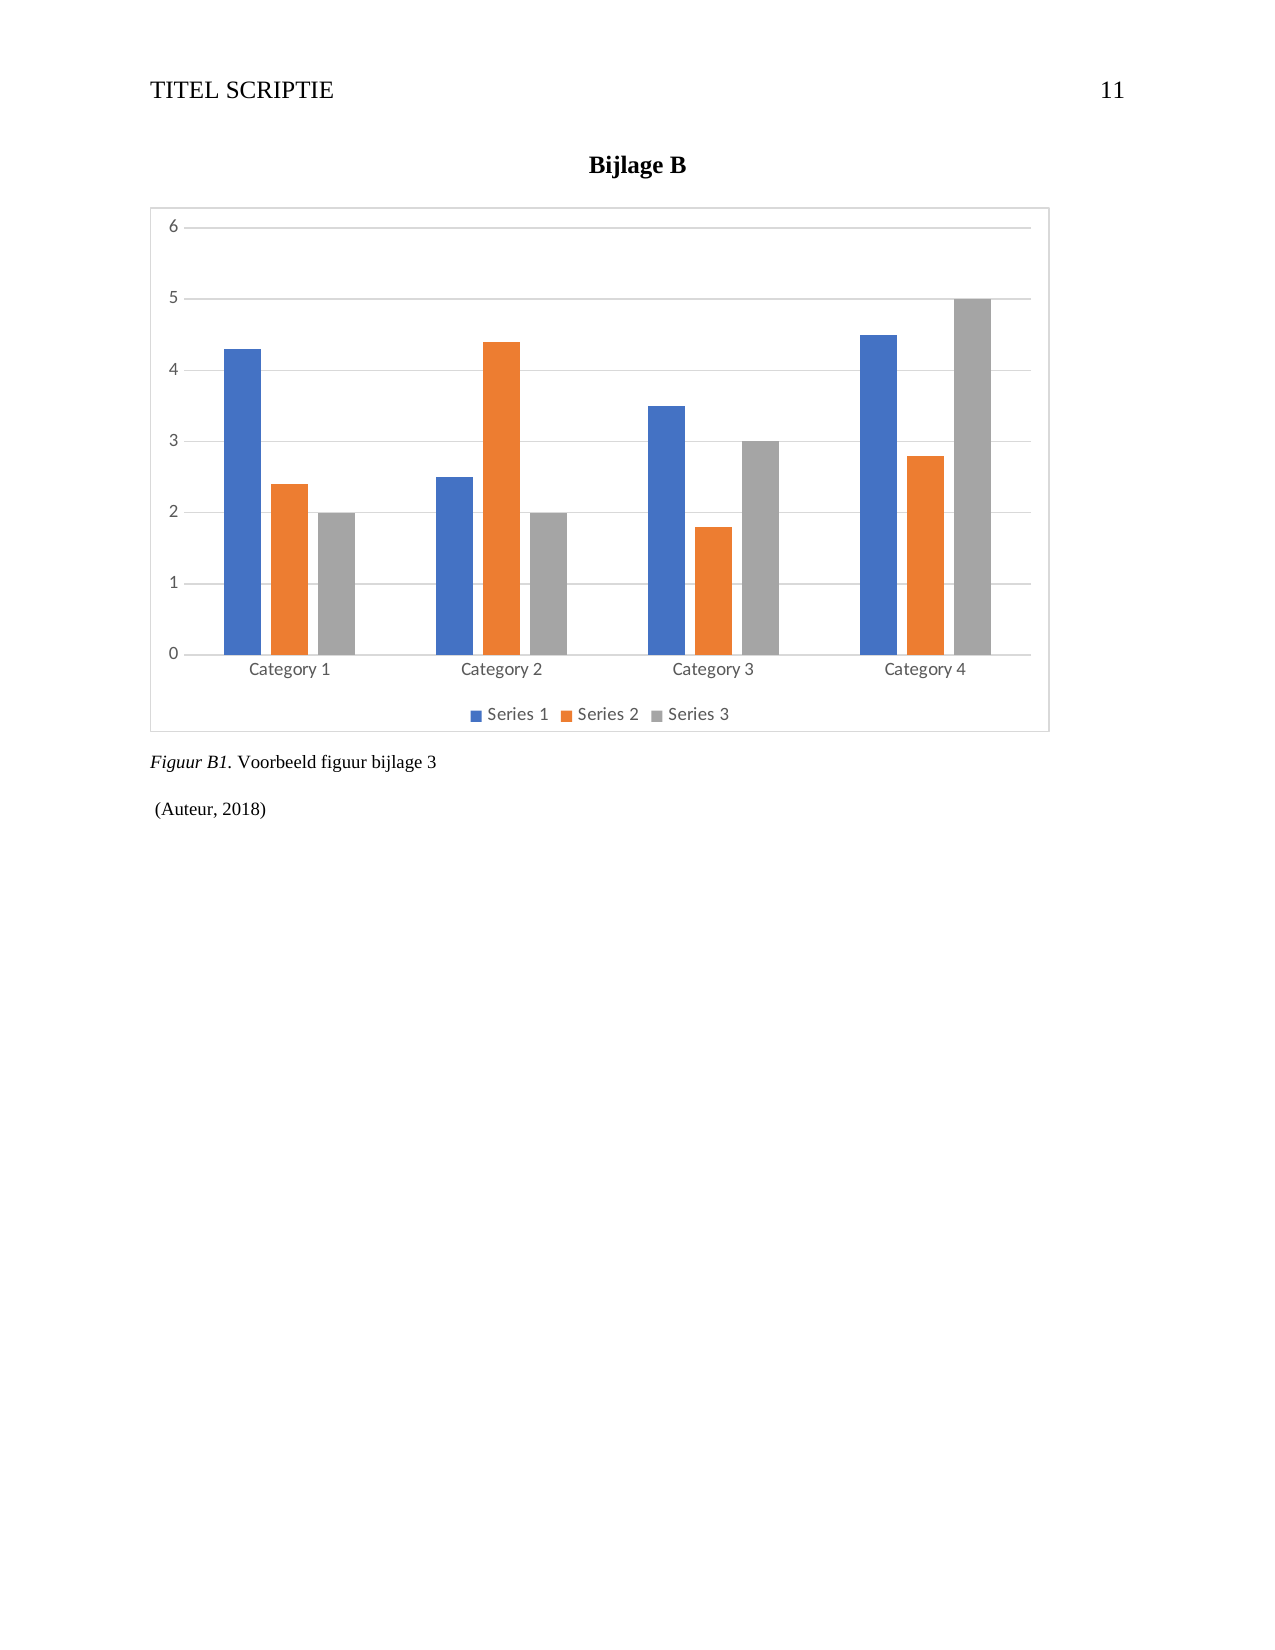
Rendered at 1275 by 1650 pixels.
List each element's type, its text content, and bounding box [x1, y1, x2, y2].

text (Auteur, 2018) [150, 798, 1125, 819]
text Figuur B1. Voorbeeld figuur bijlage 3 [150, 751, 1125, 773]
subtitle Bijlage B [150, 150, 1125, 179]
